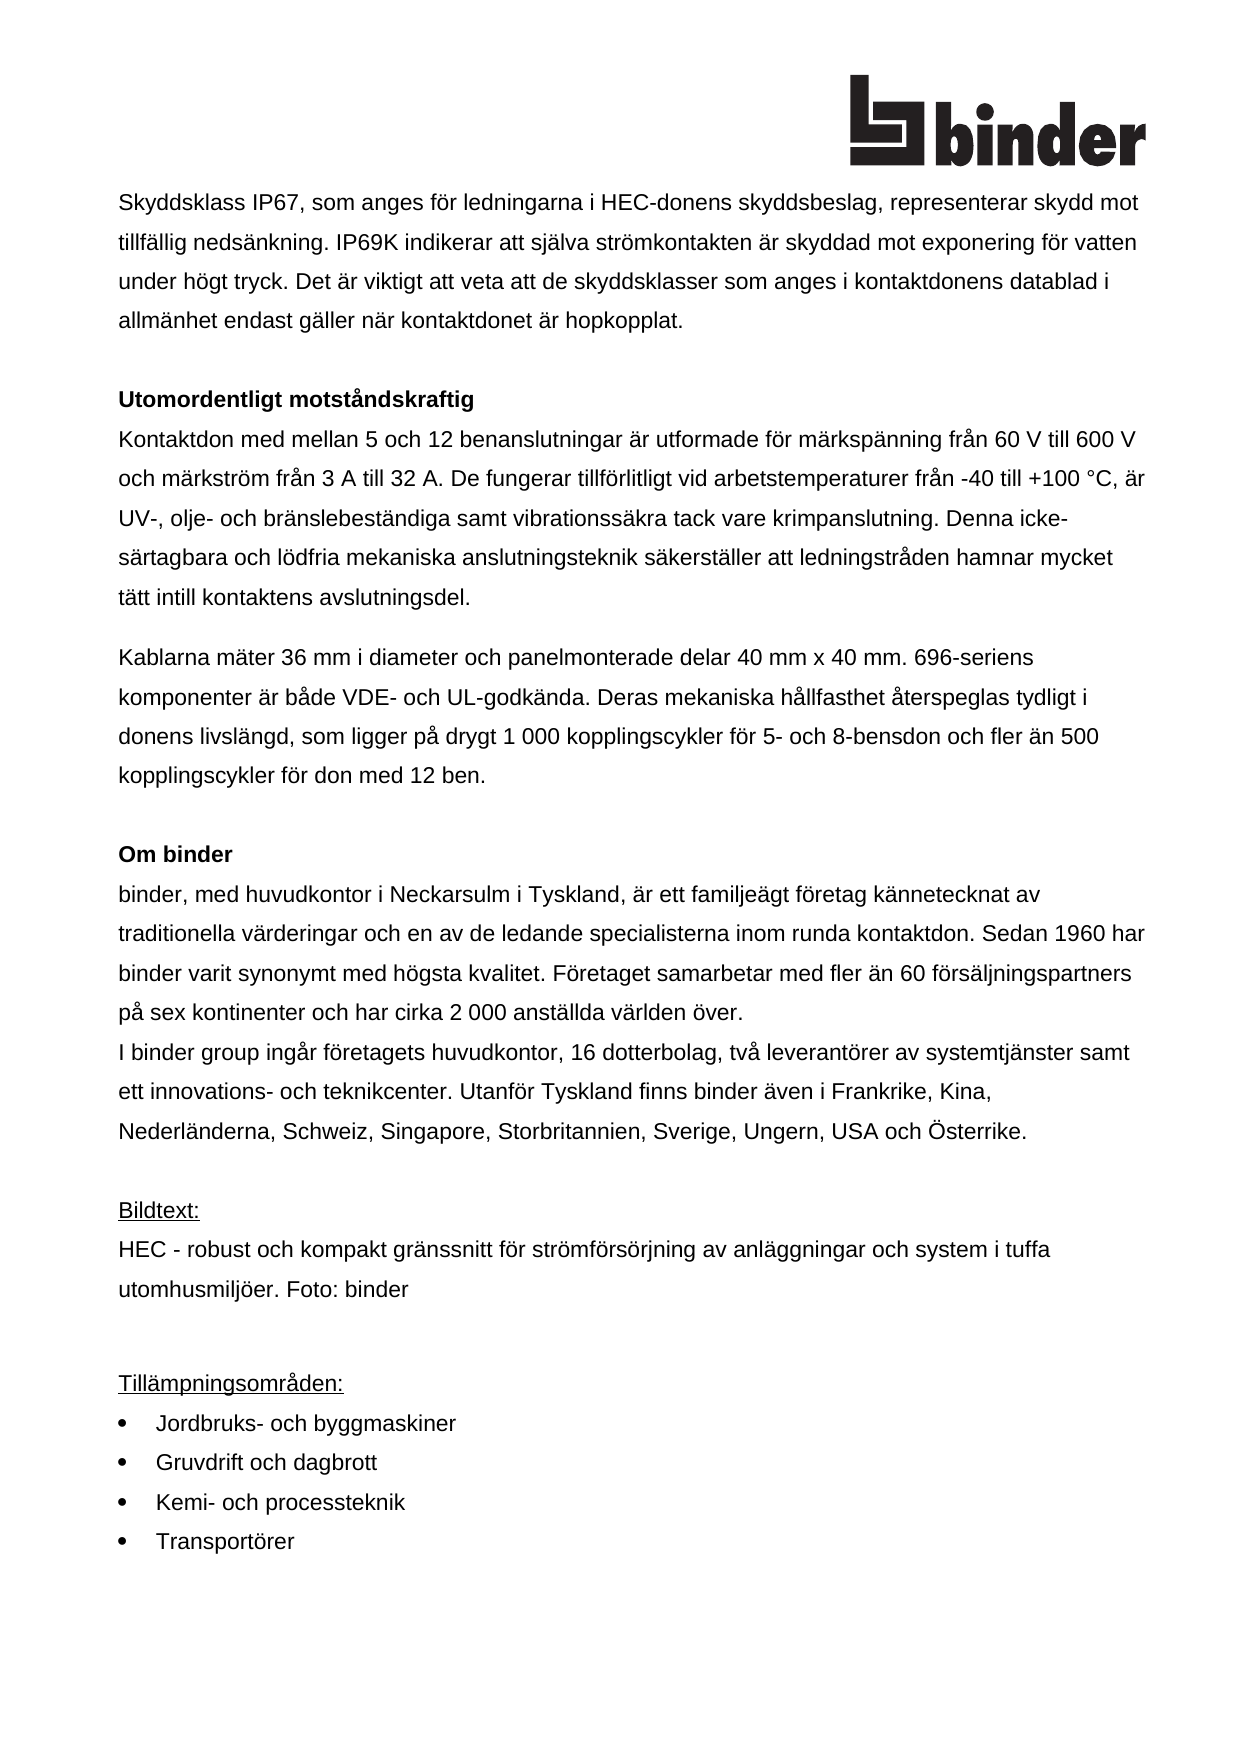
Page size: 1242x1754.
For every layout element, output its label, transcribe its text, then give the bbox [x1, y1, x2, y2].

text Om binder binder, med huvudkontor i Neckarsulm i Tyskland, är ett familjeägt företag kännetecknat av traditionella värderingar och en av de ledande specialisterna inom runda kontaktdon. Sedan 1960 har binder varit synonymt med högsta kvalitet. Företaget samarbetar med fler än 60 försäljningspartners på sex kontinenter och har cirka 2 000 anställda världen över. [118, 841, 1148, 1026]
text Kablarna mäter 36 mm i diameter och panelmonterade delar 40 mm x 40 mm. 696-seriens komponenter är både VDE- och UL-godkända. Deras mekaniska hållfasthet återspeglas tydligt i donens livslängd, som ligger på drygt 1 000 kopplingscykler för 5- och 8-bensdon och fler än 500 kopplingscykler för don med 12 ben. [118, 644, 1148, 789]
text I binder group ingår företagets huvudkontor, 16 dotterbolag, två leverantörer av systemtjänster samt ett innovations- och teknikcenter. Utanför Tyskland finns binder även i Frankrike, Kina, Nederländerna, Schweiz, Singapore, Storbritannien, Sverige, Ungern, USA och Österrike. [118, 1039, 1148, 1144]
text Kontaktdon med mellan 5 och 12 benanslutningar är utformade för märkspänning från 60 V till 600 V och märkström från 3 A till 32 A. De fungerar tillförlitligt vid arbetstemperaturer från -40 till +100 °C, är UV-, olje- och bränslebeständiga samt vibrationssäkra tack vare krimpanslutning. Denna icke-särtagbara och lödfria mekaniska anslutningsteknik säkerställer att ledningstråden hamnar mycket tätt intill kontaktens avslutningsdel. [118, 426, 1148, 610]
text Utomordentligt motståndskraftig [118, 386, 1148, 413]
text Skyddsklass IP67, som anges för ledningarna i HEC-donens skyddsbeslag, representerar skydd mot tillfällig nedsänkning. IP69K indikerar att själva strömkontakten är skyddad mot exponering för vatten under högt tryck. Det är viktigt att veta att de skyddsklasser som anges i kontaktdonens datablad i allmänhet endast gäller när kontaktdonet är hopkopplat. [118, 189, 1148, 334]
text Tillämpningsområden: [118, 1370, 1148, 1396]
list Jordbruks- och byggmaskiner [118, 1409, 1148, 1436]
list Kemi- och processteknik [118, 1488, 1148, 1515]
list Transportörer [118, 1528, 1148, 1554]
list Gruvdrift och dagbrott [118, 1449, 1148, 1475]
text Bildtext: HEC - robust och kompakt gränssnitt för strömförsörjning av anläggningar och system i tuffa utomhusmiljöer. Foto: binder [118, 1157, 1148, 1353]
